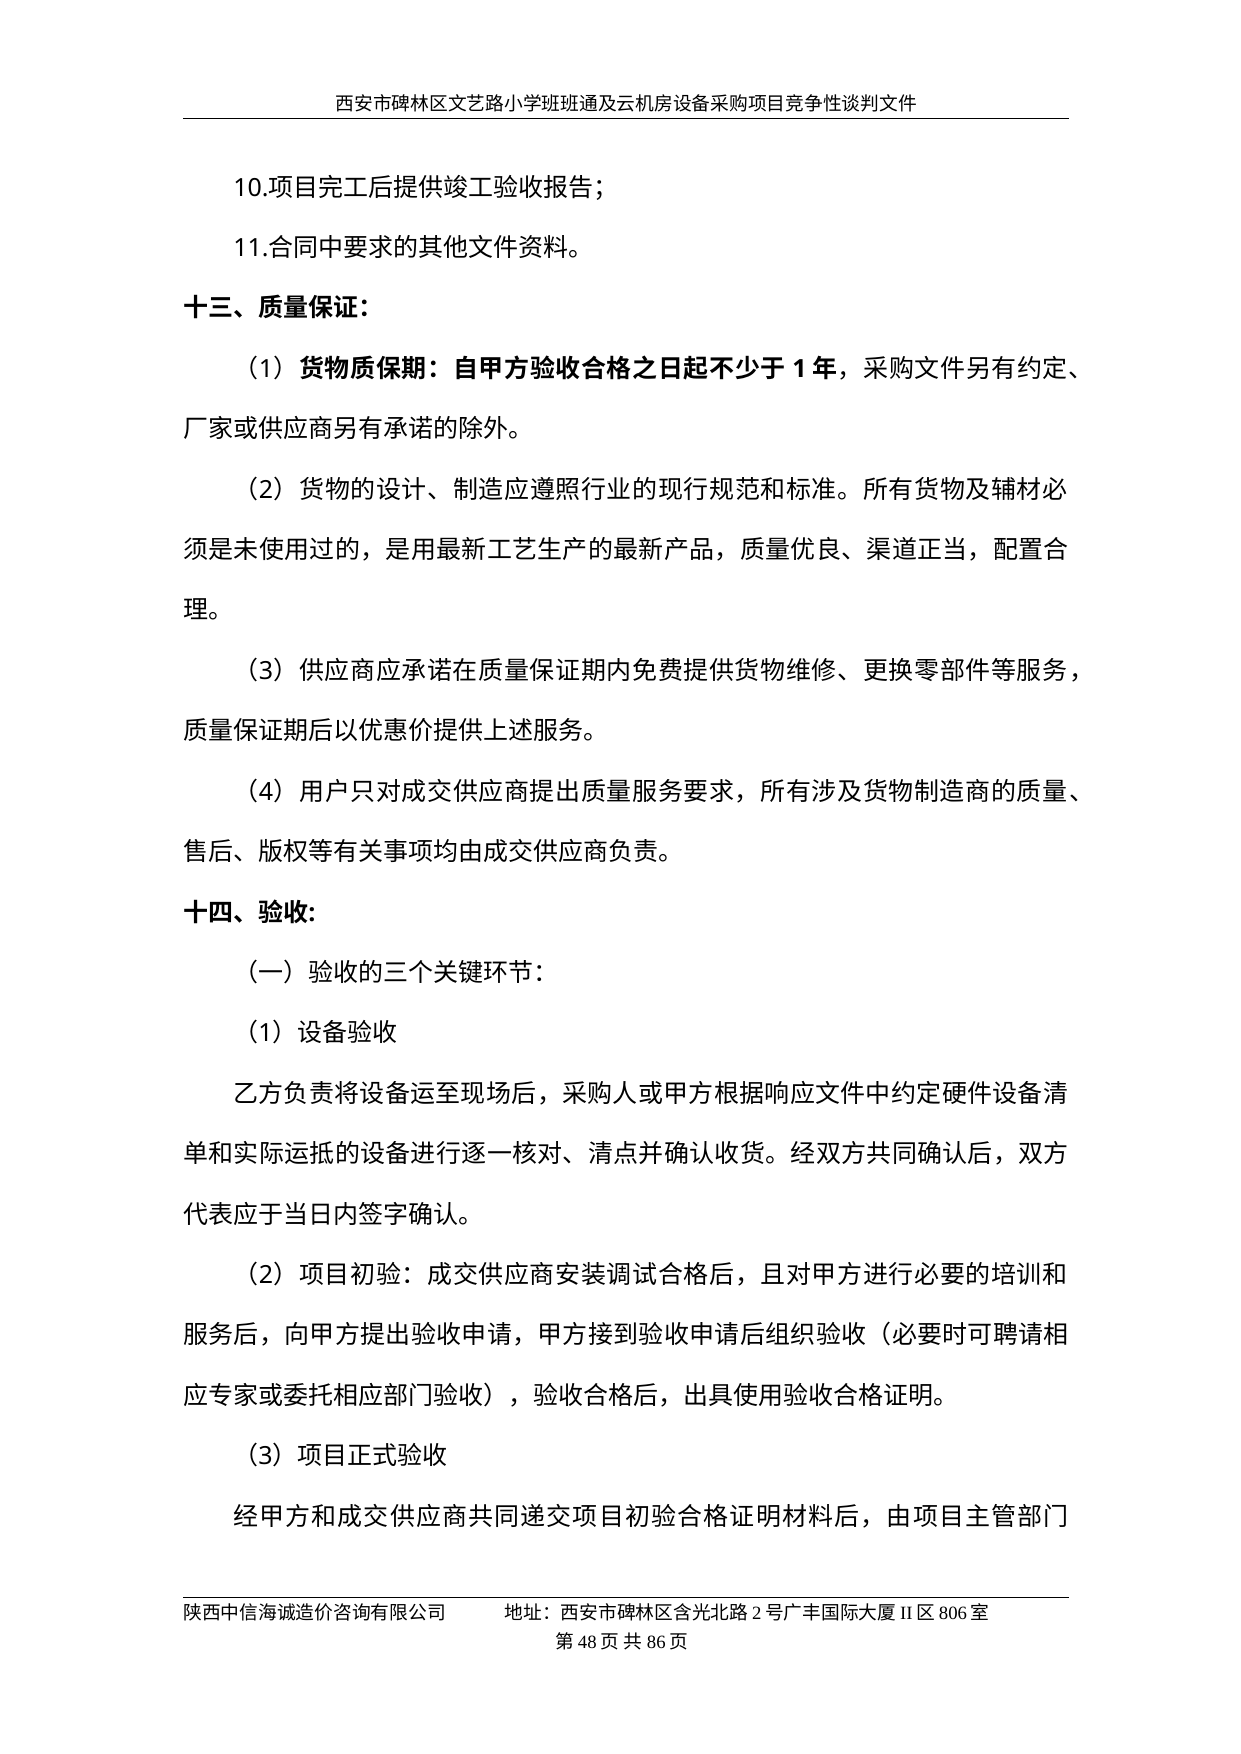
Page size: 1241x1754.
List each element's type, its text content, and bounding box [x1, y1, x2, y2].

text （4）用户只对成交供应商提出质量服务要求，所有涉及货物制造商的质量、售后、版权等有关事项均由成交供应商负责。 [183, 752, 1069, 873]
text （3）供应商应承诺在质量保证期内免费提供货物维修、更换零部件等服务，质量保证期后以优惠价提供上述服务。 [183, 631, 1069, 752]
text （1）货物质保期：自甲方验收合格之日起不少于1年，采购文件另有约定、厂家或供应商另有承诺的除外。 [183, 329, 1069, 450]
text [183, 1477, 1069, 1537]
text （1）设备验收 [183, 993, 1069, 1054]
text （一）验收的三个关键环节： [183, 933, 1069, 993]
text （2）项目初验：成交供应商安装调试合格后，且对甲方进行必要的培训和服务后，向甲方提出验收申请，甲方接到验收申请后组织验收（必要时可聘请相应专家或委托相应部门验收），验收合格后，出具使用验收合格证明。 [183, 1235, 1069, 1416]
text 乙方负责将设备运至现场后，采购人或甲方根据响应文件中约定硬件设备清单和实际运抵的设备进行逐一核对、清点并确认收货。经双方共同确认后，双方代表应于当日内签字确认。 [183, 1054, 1069, 1235]
text （3）项目正式验收 [183, 1416, 1069, 1477]
text 11.合同中要求的其他文件资料。 [183, 208, 1069, 268]
text 十四、验收: [183, 873, 1069, 933]
text （2）货物的设计、制造应遵照行业的现行规范和标准。所有货物及辅材必须是未使用过的，是用最新工艺生产的最新产品，质量优良、渠道正当，配置合理。 [183, 450, 1069, 631]
text 十三、质量保证： [183, 268, 1069, 329]
text 10.项目完工后提供竣工验收报告； [183, 148, 1069, 208]
